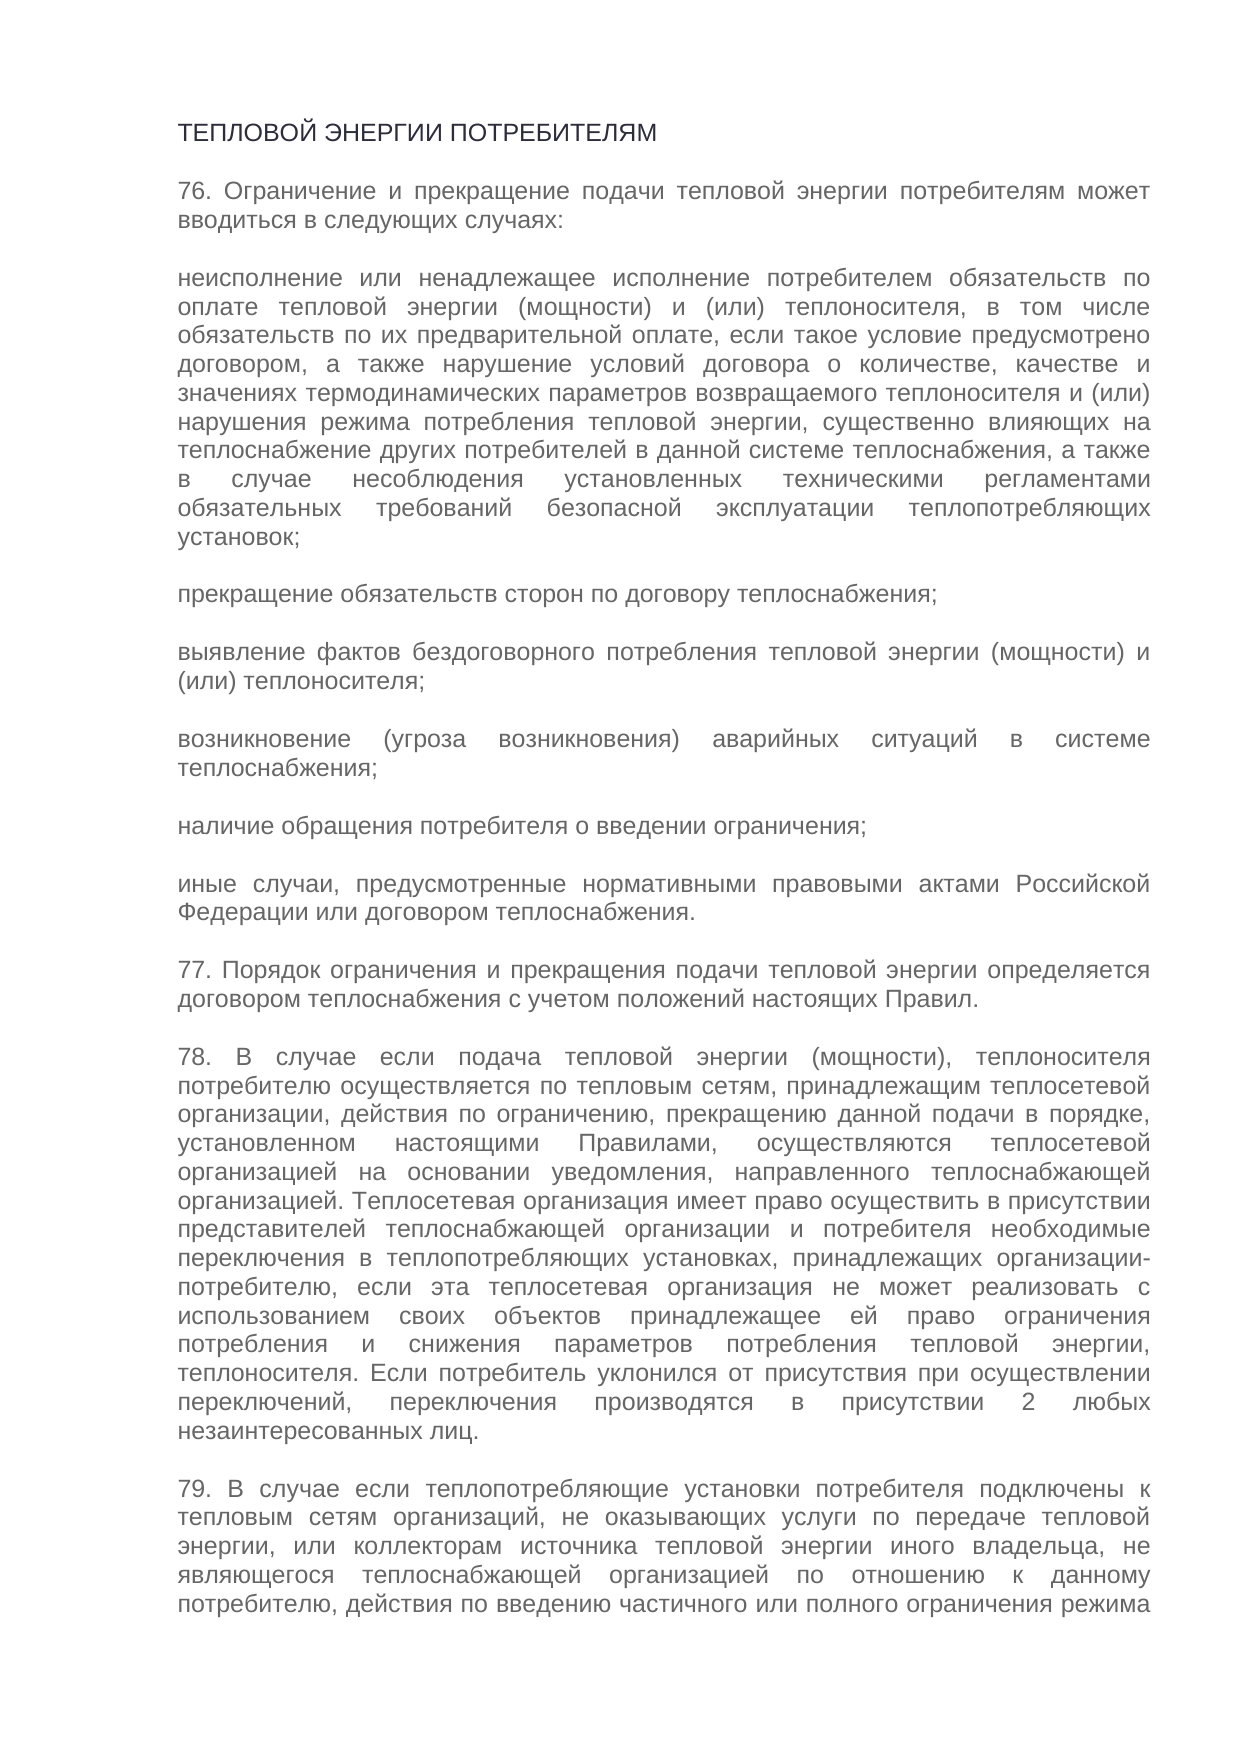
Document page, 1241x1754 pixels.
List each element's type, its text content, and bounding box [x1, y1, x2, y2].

text наличие обращения потребителя о введении ограничения; [177, 811, 1152, 839]
text 77. Порядок ограничения и прекращения подачи тепловой энергии определяется договором теплоснабжения с учетом положений настоящих Правил. [177, 955, 1152, 1013]
text прекращение обязательств сторон по договору теплоснабжения; [177, 579, 1152, 608]
text неисполнение или ненадлежащее исполнение потребителем обязательств по оплате тепловой энергии (мощности) и (или) теплоносителя, в том числе обязательств по их предварительной оплате, если такое условие предусмотрено договором, а также нарушение условий договора о количестве, качестве и значениях термодинамических параметров возвращаемого теплоносителя и (или) нарушения режима потребления тепловой энергии, существенно влияющих на теплоснабжение других потребителей в данной системе теплоснабжения, а также в случае несоблюдения установленных техническими регламентами обязательных требований безопасной эксплуатации теплопотребляющих установок; [177, 263, 1152, 550]
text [177, 1473, 1152, 1617]
text выявление фактов бездоговорного потребления тепловой энергии (мощности) и (или) теплоносителя; [177, 637, 1152, 695]
text 76. Ограничение и прекращение подачи тепловой энергии потребителям может вводиться в следующих случаях: [177, 176, 1152, 233]
text тепловой энергии потребителям [177, 118, 1152, 147]
text 78. В случае если подача тепловой энергии (мощности), теплоносителя потребителю осуществляется по тепловым сетям, принадлежащим теплосетевой организации, действия по ограничению, прекращению данной подачи в порядке, установленном настоящими Правилами, осуществляются теплосетевой организацией на основании уведомления, направленного теплоснабжающей организацией. Теплосетевая организация имеет право осуществить в присутствии представителей теплоснабжающей организации и потребителя необходимые переключения в теплопотребляющих установках, принадлежащих организации-потребителю, если эта теплосетевая организация не может реализовать с использованием своих объектов принадлежащее ей право ограничения потребления и снижения параметров потребления тепловой энергии, теплоносителя. Если потребитель уклонился от присутствия при осуществлении переключений, переключения производятся в присутствии 2 любых незаинтересованных лиц. [177, 1042, 1152, 1444]
text возникновение (угроза возникновения) аварийных ситуаций в системе теплоснабжения; [177, 724, 1152, 781]
text иные случаи, предусмотренные нормативными правовыми актами Российской Федерации или договором теплоснабжения. [177, 868, 1152, 926]
